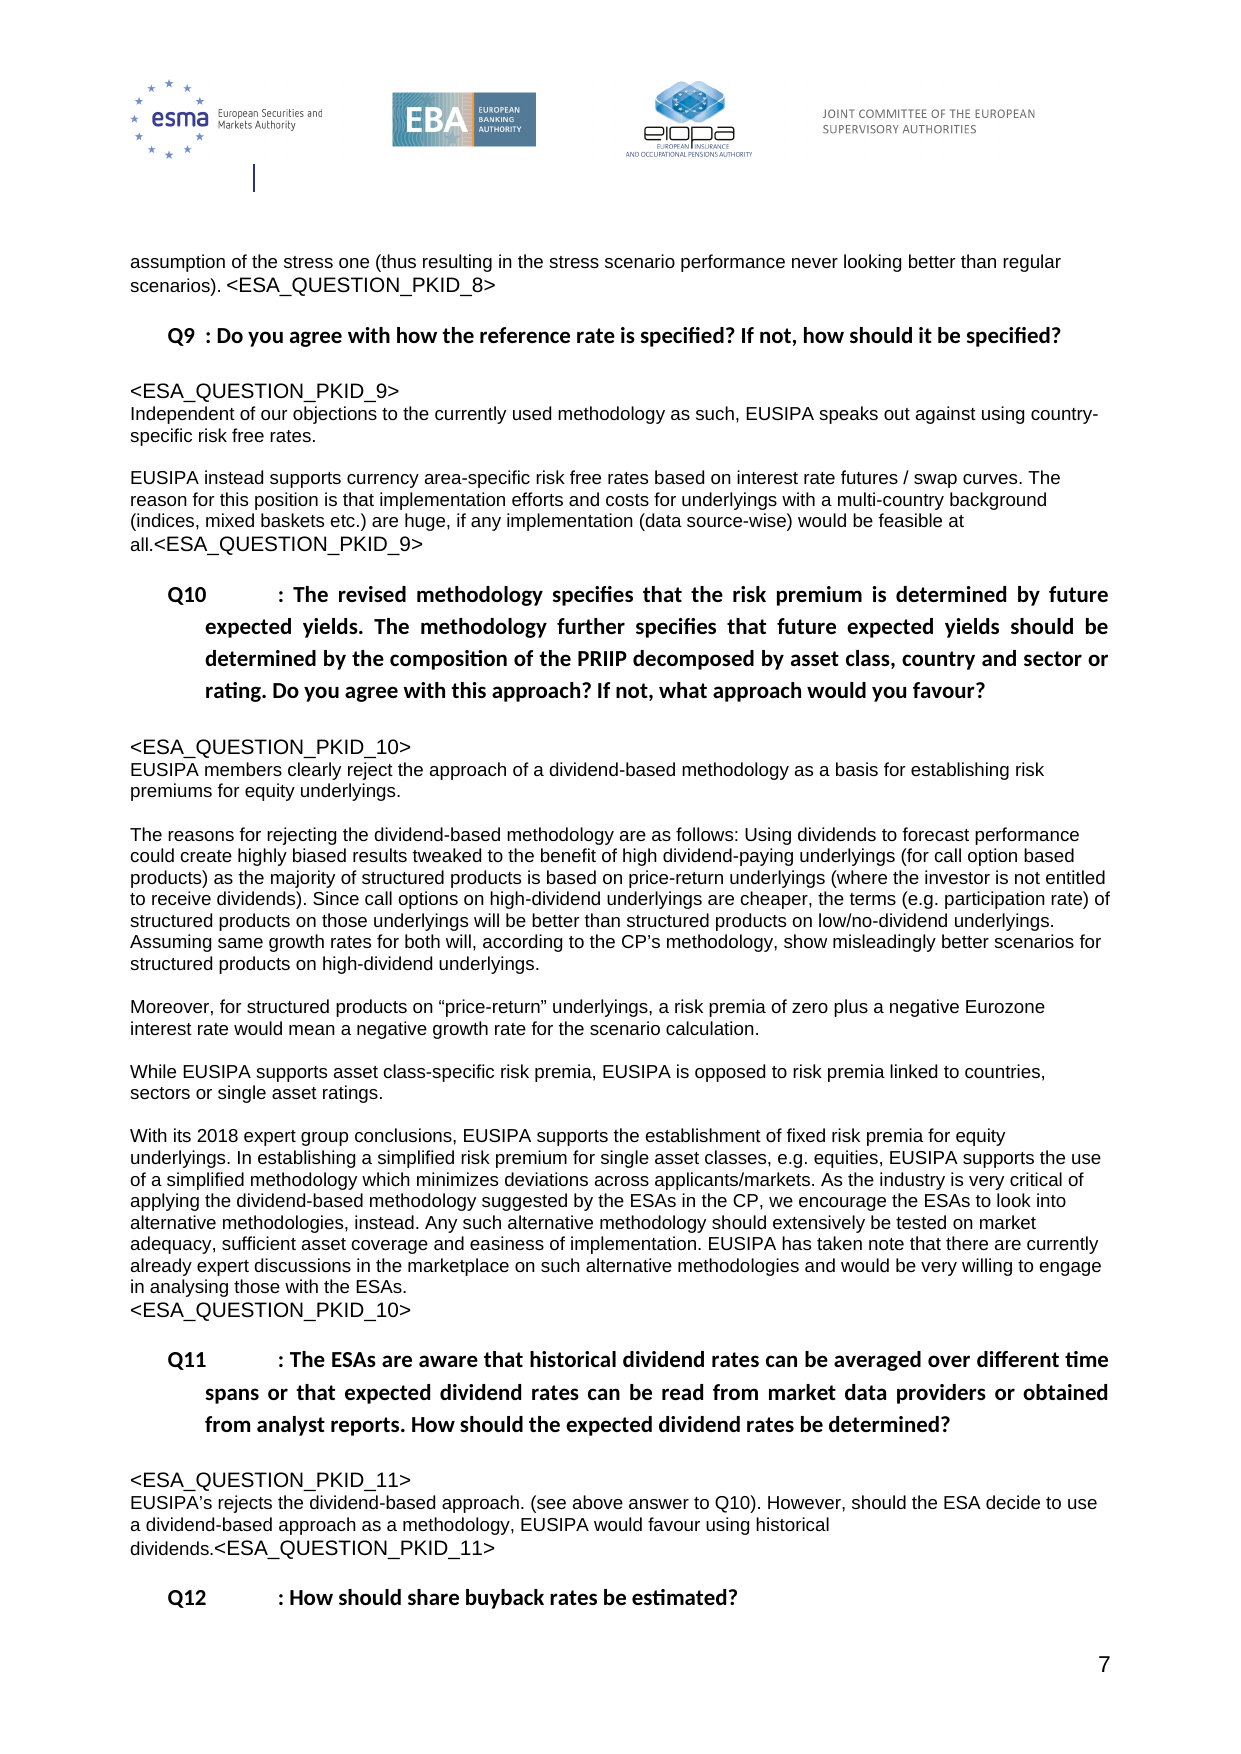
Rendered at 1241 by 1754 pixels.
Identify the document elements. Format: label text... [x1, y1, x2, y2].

list : The revised methodology specifies that the risk premium is determined by future expected yields. The methodology further specifies that future expected yields should be determined by the composition of the PRIIP decomposed by asset class, country and sector or rating. Do you agree with this approach? If not, what approach would you favour? [167, 580, 1110, 704]
text <ESA_QUESTION_PKID_10> [130, 735, 1110, 759]
text While EUSIPA supports asset class-specific risk premia, EUSIPA is opposed to risk premia linked to countries, sectors or single asset ratings. [130, 1061, 1110, 1104]
picture [129, 73, 1045, 164]
text <ESA_QUESTION_PKID_9> [130, 379, 1110, 403]
list : The ESAs are aware that historical dividend rates can be averaged over different time spans or that expected dividend rates can be read from market data providers or obtained from analyst reports. How should the expected dividend rates be determined? [167, 1346, 1110, 1438]
text <ESA_QUESTION_PKID_10> [130, 1298, 1110, 1322]
list : Do you agree with how the reference rate is specified? If not, how should it be specified? [167, 321, 1110, 349]
text EUSIPA instead supports currency area-specific risk free rates based on interest rate futures / swap curves. The reason for this position is that implementation efforts and costs for underlyings with a multi-country background (indices, mixed baskets etc.) are huge, if any implementation (data source-wise) would be feasible at all.<ESA_QUESTION_PKID_9> [130, 467, 1110, 556]
text EUSIPA members clearly reject the approach of a dividend-based methodology as a basis for establishing risk premiums for equity underlyings. [130, 759, 1110, 802]
text The reasons for rejecting the dividend-based methodology are as follows: Using dividends to forecast performance could create highly biased results tweaked to the benefit of high dividend-paying underlyings (for call option based products) as the majority of structured products is based on price-return underlyings (where the investor is not entitled to receive dividends). Since call options on high-dividend underlyings are cheaper, the terms (e.g. participation rate) of structured products on those underlyings will be better than structured products on low/no-dividend underlyings. Assuming same growth rates for both will, according to the CP’s methodology, show misleadingly better scenarios for structured products on high-dividend underlyings. [130, 823, 1110, 974]
text EUSIPA’s rejects the dividend-based approach. (see above answer to Q10). However, should the ESA decide to use a dividend-based approach as a methodology, EUSIPA would favour using historical dividends.<ESA_QUESTION_PKID_11> [130, 1492, 1110, 1559]
list : How should share buyback rates be estimated? [167, 1583, 1110, 1612]
text With its 2018 expert group conclusions, EUSIPA supports the establishment of fixed risk premia for equity underlyings. In establishing a simplified risk premium for single asset classes, e.g. equities, EUSIPA supports the use of a simplified methodology which minimizes deviations across applicants/markets. As the industry is very critical of applying the dividend-based methodology suggested by the ESAs in the CP, we encourage the ESAs to look into alternative methodologies, instead. Any such alternative methodology should extensively be tested on market adequacy, sufficient asset coverage and easiness of implementation. EUSIPA has taken note that there are currently already expert discussions in the marketplace on such alternative methodologies and would be very willing to engage in analysing those with the ESAs. [130, 1125, 1110, 1298]
text Moreover, for structured products on “price-return” underlyings, a risk premia of zero plus a negative Eurozone interest rate would mean a negative growth rate for the scenario calculation. [130, 996, 1110, 1039]
text Independent of our objections to the currently used methodology as such, EUSIPA speaks out against using country-specific risk free rates. [130, 403, 1110, 446]
text <ESA_QUESTION_PKID_11> [130, 1468, 1110, 1492]
